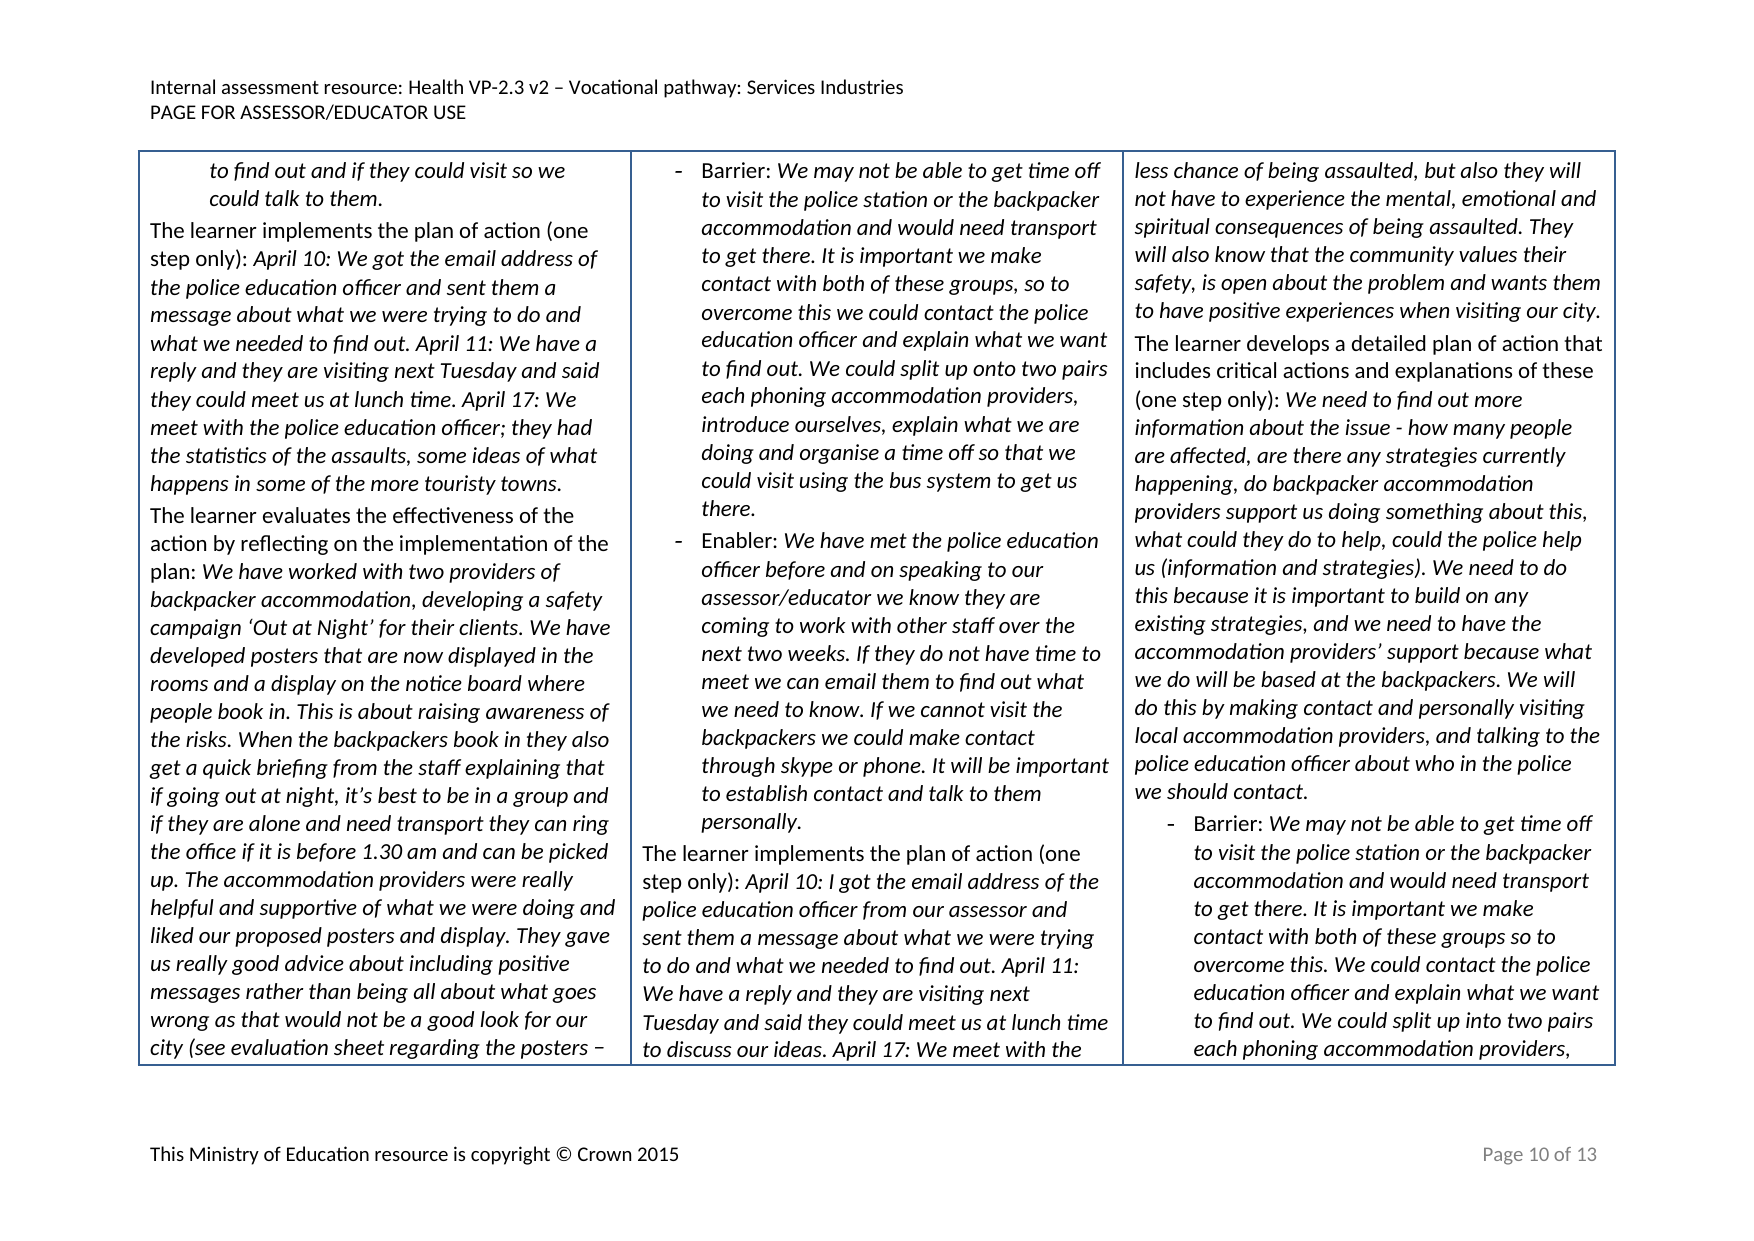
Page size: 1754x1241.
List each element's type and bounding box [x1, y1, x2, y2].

table_cell [140, 152, 630, 1064]
table_cell [632, 152, 1122, 1064]
table_cell [1124, 152, 1614, 1064]
